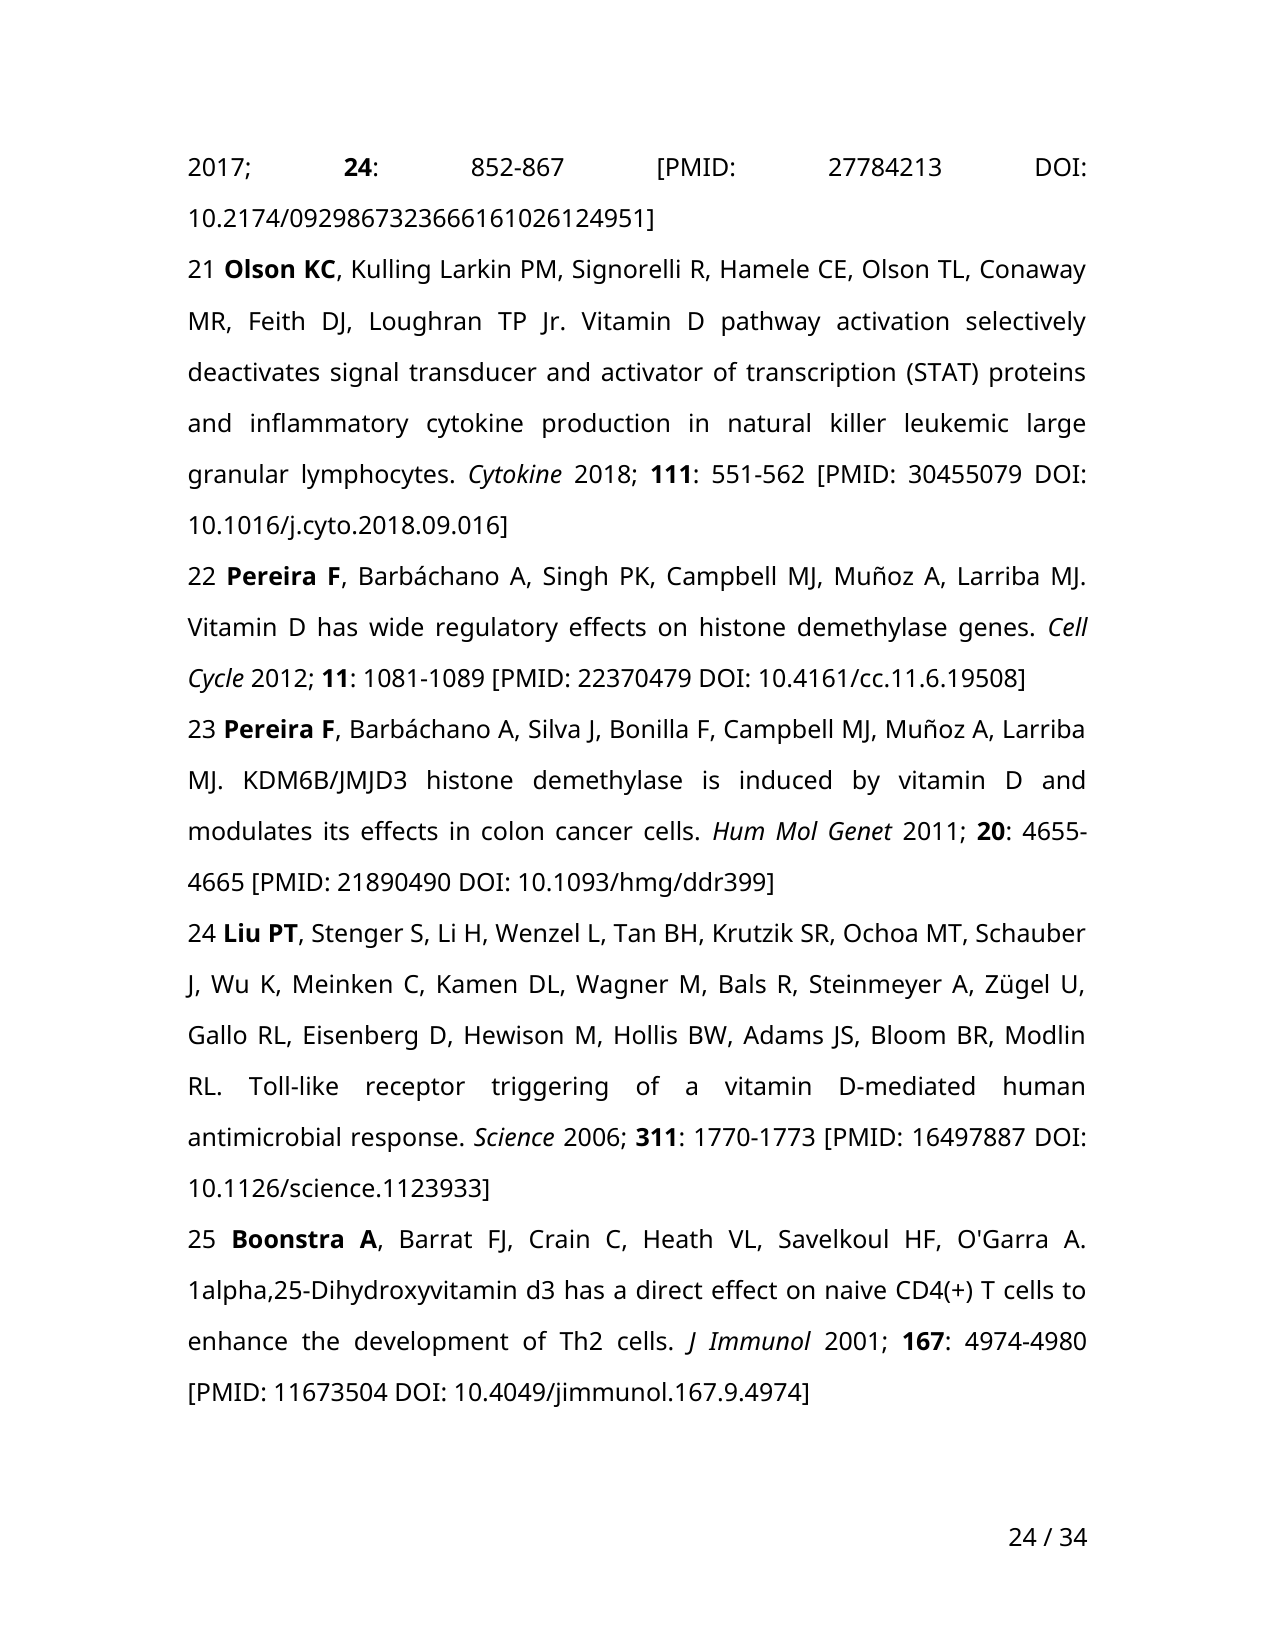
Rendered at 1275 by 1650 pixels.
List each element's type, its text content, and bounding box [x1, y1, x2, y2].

text 21 Olson KC, Kulling Larkin PM, Signorelli R, Hamele CE, Olson TL, Conaway MR, Feith DJ, Loughran TP Jr. Vitamin D pathway activation selectively deactivates signal transducer and activator of transcription (STAT) proteins and inflammatory cytokine production in natural killer leukemic large granular lymphocytes. Cytokine 2018; 111: 551-562 [PMID: 30455079 DOI: 10.1016/j.cyto.2018.09.016] [187, 252, 1087, 541]
text 23 Pereira F, Barbáchano A, Silva J, Bonilla F, Campbell MJ, Muñoz A, Larriba MJ. KDM6B/JMJD3 histone demethylase is induced by vitamin D and modulates its effects in colon cancer cells. Hum Mol Genet 2011; 20: 4655-4665 [PMID: 21890490 DOI: 10.1093/hmg/ddr399] [187, 711, 1087, 899]
text 24 Liu PT, Stenger S, Li H, Wenzel L, Tan BH, Krutzik SR, Ochoa MT, Schauber J, Wu K, Meinken C, Kamen DL, Wagner M, Bals R, Steinmeyer A, Zügel U, Gallo RL, Eisenberg D, Hewison M, Hollis BW, Adams JS, Bloom BR, Modlin RL. Toll-like receptor triggering of a vitamin D-mediated human antimicrobial response. Science 2006; 311: 1770-1773 [PMID: 16497887 DOI: 10.1126/science.1123933] [187, 916, 1087, 1205]
text 25 Boonstra A, Barrat FJ, Crain C, Heath VL, Savelkoul HF, O'Garra A. 1alpha,25-Dihydroxyvitamin d3 has a direct effect on naive CD4(+) T cells to enhance the development of Th2 cells. J Immunol 2001; 167: 4974-4980 [PMID: 11673504 DOI: 10.4049/jimmunol.167.9.4974] [187, 1222, 1087, 1409]
text 22 Pereira F, Barbáchano A, Singh PK, Campbell MJ, Muñoz A, Larriba MJ. Vitamin D has wide regulatory effects on histone demethylase genes. Cell Cycle 2012; 11: 1081-1089 [PMID: 22370479 DOI: 10.4161/cc.11.6.19508] [187, 558, 1087, 694]
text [187, 150, 1087, 235]
